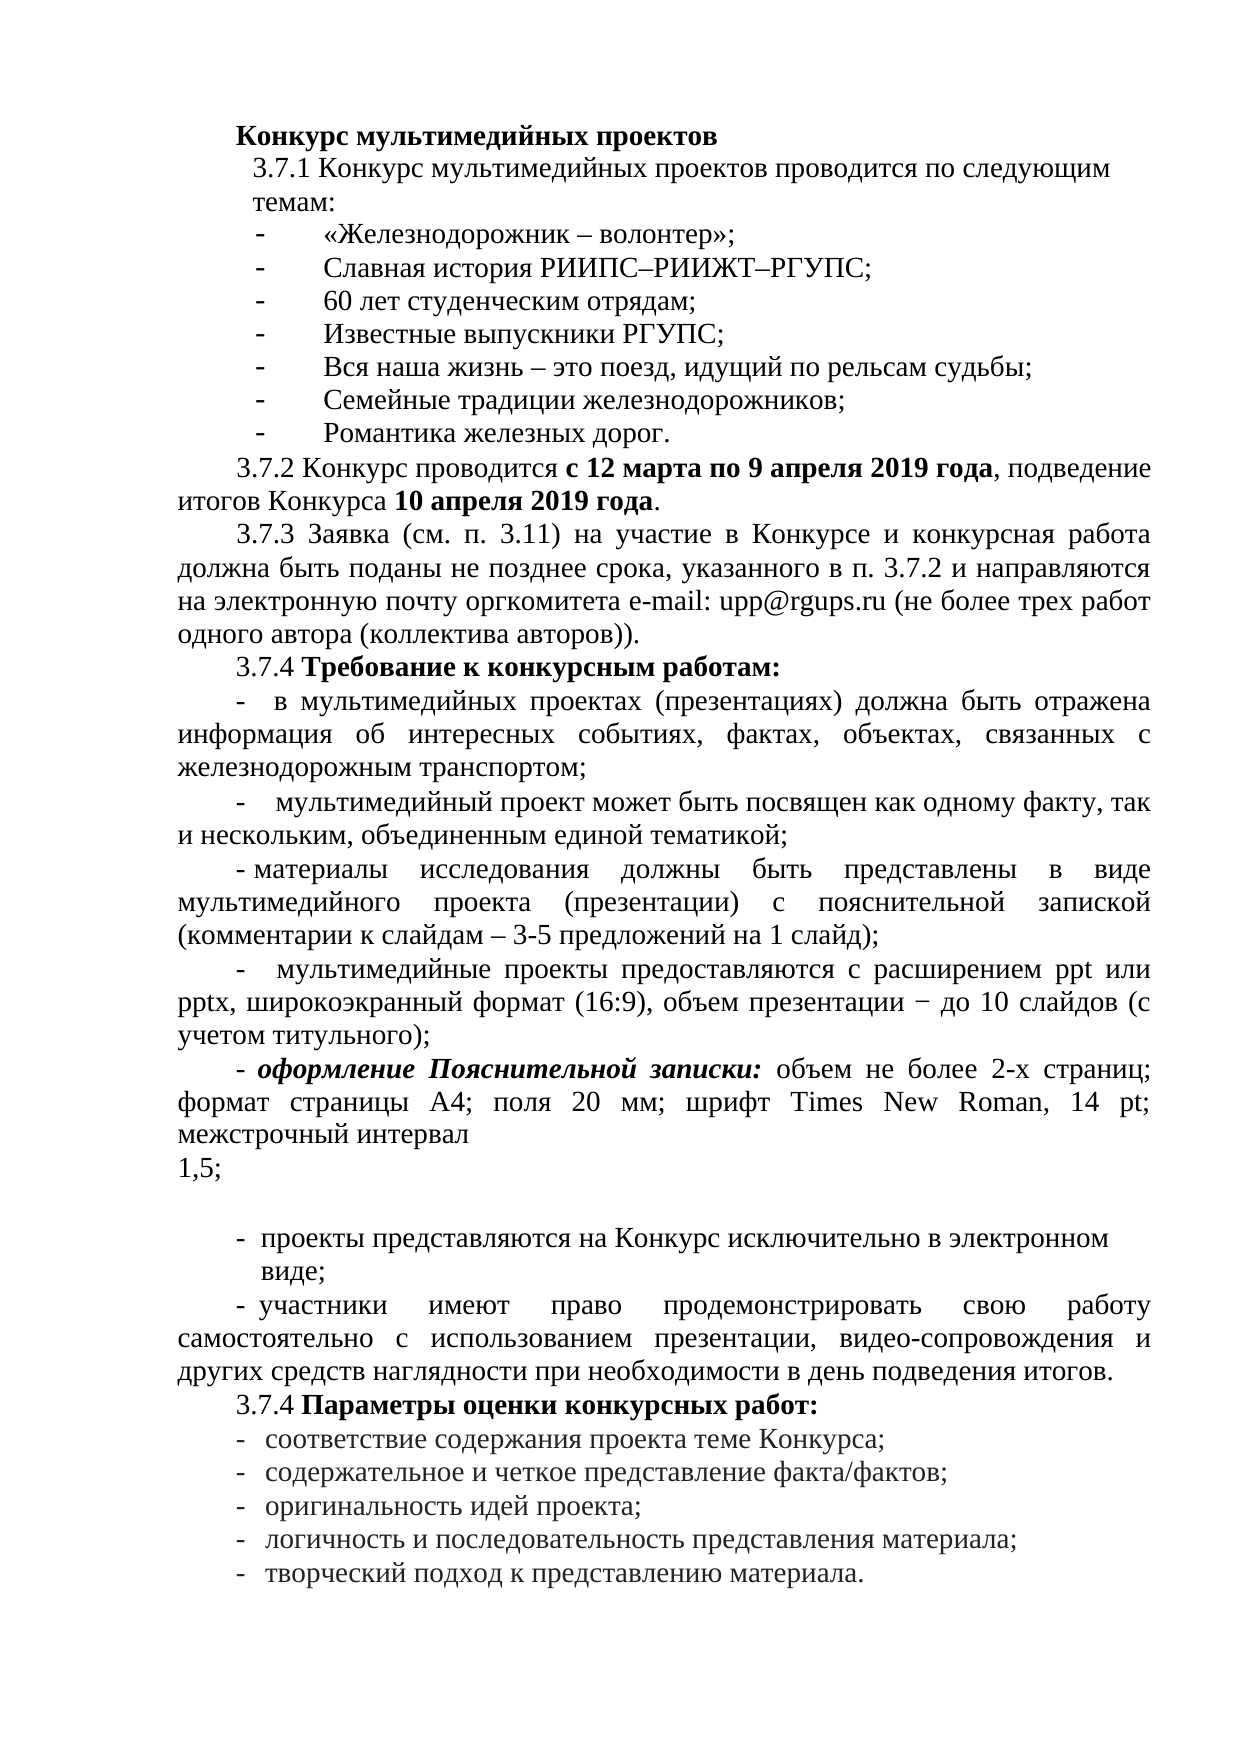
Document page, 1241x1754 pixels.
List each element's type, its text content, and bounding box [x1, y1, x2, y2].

list мультимедийные проекты предоставляются с расширением ppt или pptx, широкоэкранный формат (16:9), объем презентации − до 10 слайдов (с учетом титульного); [177, 952, 1152, 1051]
list «Железнодорожник – волонтер»; [251, 217, 1152, 251]
list Вся наша жизнь – это поезд, идущий по рельсам судьбы; [251, 350, 1152, 383]
list оформление Пояснительной записки: объем не более 2-х страниц; формат страницы А4; поля 20 мм; шрифт Times New Roman, 14 pt; межстрочный интервал [177, 1052, 1152, 1150]
list оригинальность идей проекта; [236, 1488, 1152, 1521]
text 3.7.3 Заявка (см. п. 3.11) на участие в Конкурсе и конкурсная работа должна быть поданы не позднее срока, указанного в п. 3.7.2 и направляются на электронную почту оргкомитета e-mail: upp@rgups.ru (не более трех работ одного автора (коллектива авторов)). [177, 518, 1152, 649]
list содержательное и четкое представление факта/фактов; [236, 1454, 1152, 1488]
list в мультимедийных проектах (презентациях) должна быть отражена информация об интересных событиях, фактах, объектах, связанных с железнодорожным транспортом; [177, 684, 1152, 783]
list Романтика железных дорог. [251, 416, 1152, 449]
list участники имеют право продемонстрировать свою работу самостоятельно с использованием презентации, видео-сопровождения и других средств наглядности при необходимости в день подведения итогов. [177, 1288, 1152, 1387]
text 3.7.1 Конкурс мультимедийных проектов проводится по следующим темам: [252, 152, 1152, 217]
list 60 лет студенческим отрядам; [251, 284, 1152, 317]
text 3.7.4 Требование к конкурсным работам: [236, 649, 1152, 683]
list творческий подход к представлению материала. [236, 1555, 1152, 1588]
text 3.7.4 Параметры оценки конкурсных работ: [236, 1387, 1152, 1421]
list проекты представляются на Конкурс исключительно в электронном виде; [236, 1220, 1152, 1287]
list мультимедийный проект может быть посвящен как одному факту, так и нескольким, объединенным единой тематикой; [177, 785, 1152, 850]
list логичность и последовательность представления материала; [236, 1521, 1152, 1555]
list Семейные традиции железнодорожников; [251, 383, 1152, 416]
list Славная история РИИПС–РИИЖТ–РГУПС; [251, 251, 1152, 284]
list материалы исследования должны быть представлены в виде мультимедийного проекта (презентации) с пояснительной запиской (комментарии к слайдам – 3-5 предложений на 1 слайд); [177, 852, 1152, 951]
text 3.7.2 Конкурс проводится с 12 марта по 9 апреля 2019 года, подведение итогов Конкурса 10 апреля 2019 года. [177, 451, 1152, 516]
text 1,5; [177, 1150, 1152, 1183]
list Известные выпускники РГУПС; [251, 317, 1152, 350]
list соответствие содержания проекта теме Конкурса; [236, 1421, 1152, 1454]
text Конкурс мультимедийных проектов [236, 118, 1152, 152]
